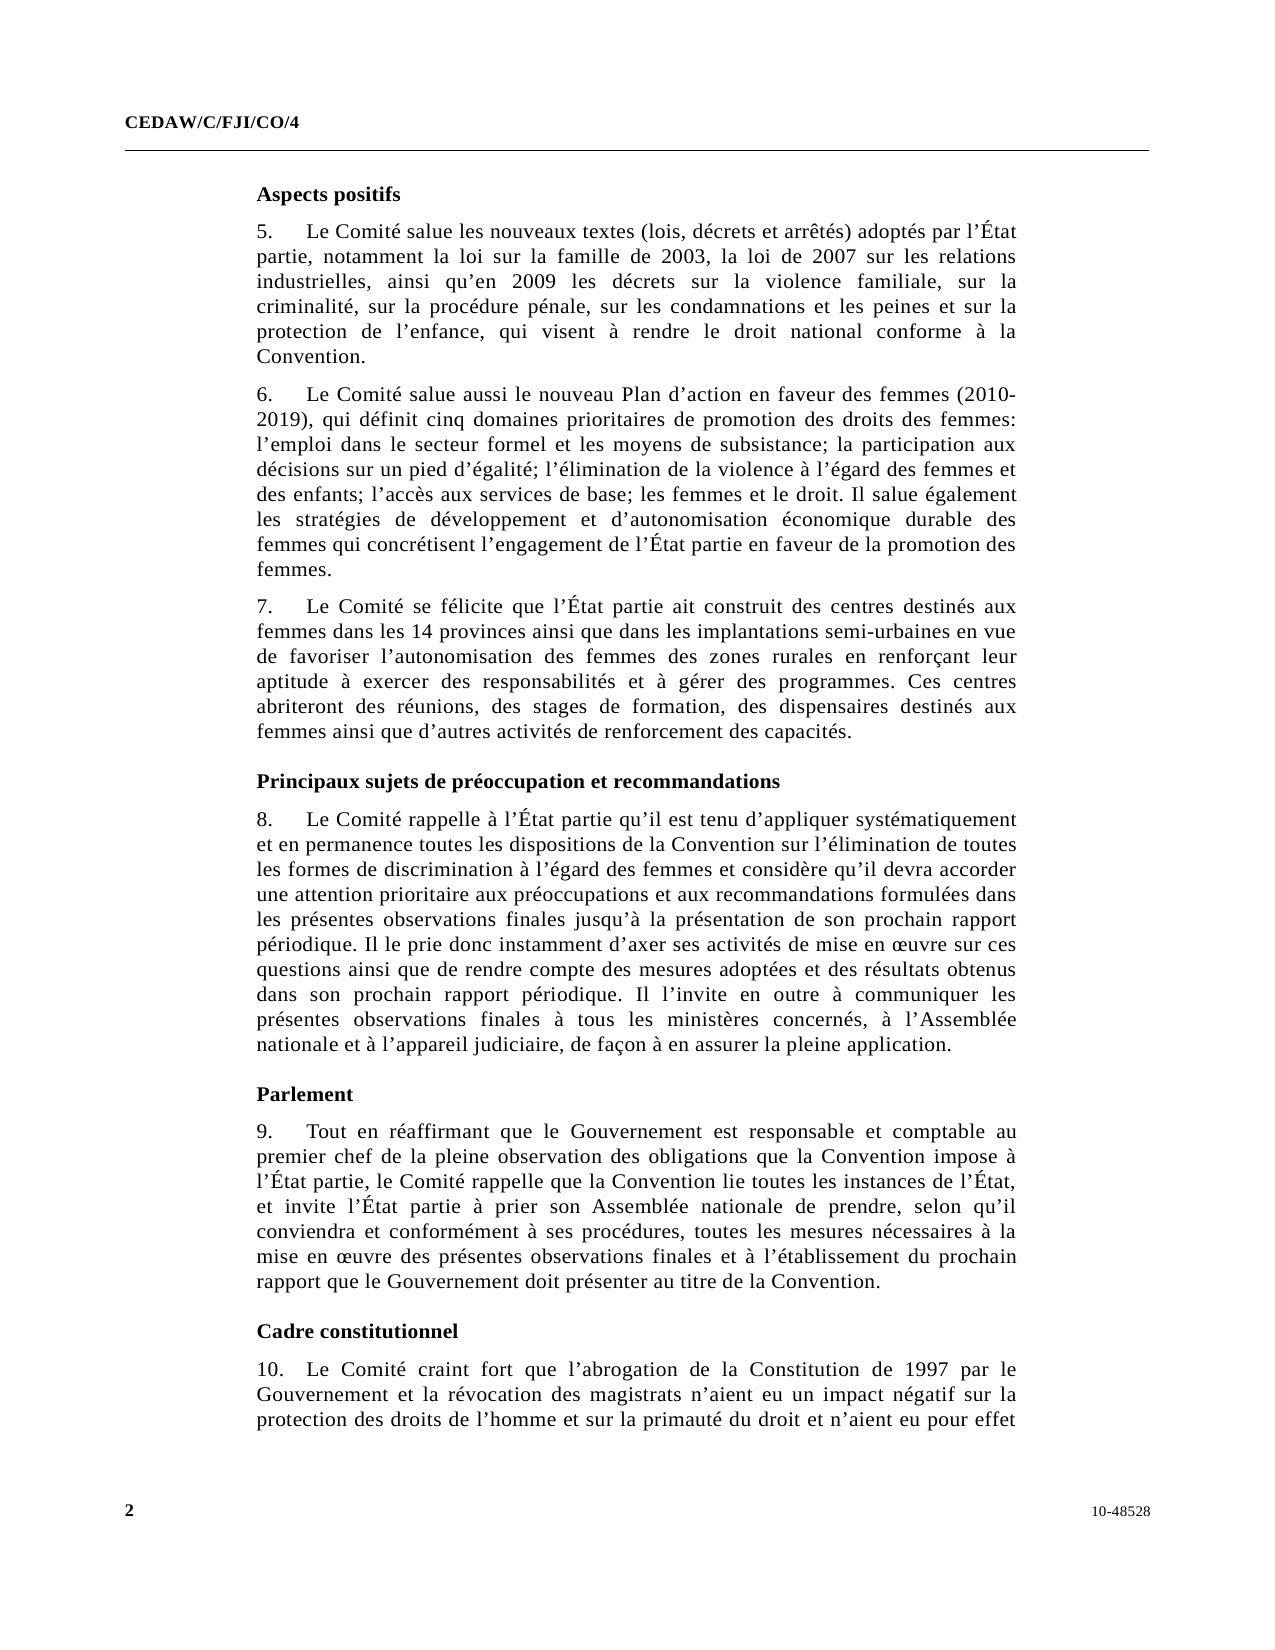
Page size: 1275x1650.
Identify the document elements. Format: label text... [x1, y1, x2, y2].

list Le Comité se félicite que l’État partie ait construit des centres destinés aux femmes dans les 14 provinces ainsi que dans les implantations semi-urbaines en vue de favoriser l’autonomisation des femmes des zones rurales en renforçant leur aptitude à exercer des responsabilités et à gérer des programmes. Ces centres abriteront des réunions, des stages de formation, des dispensaires destinés aux femmes ainsi que d’autres activités de renforcement des capacités. [256, 594, 1018, 744]
list Tout en réaffirmant que le Gouvernement est responsable et comptable au premier chef de la pleine observation des obligations que la Convention impose à l’État partie, le Comité rappelle que la Convention lie toutes les instances de l’État, et invite l’État partie à prier son Assemblée nationale de prendre, selon qu’il conviendra et conformément à ses procédures, toutes les mesures nécessaires à la mise en œuvre des présentes observations finales et à l’établissement du prochain rapport que le Gouvernement doit présenter au titre de la Convention. [256, 1119, 1018, 1294]
text Aspects positifs [124, 181, 1019, 206]
list Le Comité salue aussi le nouveau Plan d’action en faveur des femmes (2010-2019), qui définit cinq domaines prioritaires de promotion des droits des femmes: l’emploi dans le secteur formel et les moyens de subsistance; la participation aux décisions sur un pied d’égalité; l’élimination de la violence à l’égard des femmes et des enfants; l’accès aux services de base; les femmes et le droit. Il salue également les stratégies de développement et d’autonomisation économique durable des femmes qui concrétisent l’engagement de l’État partie en faveur de la promotion des femmes. [256, 381, 1018, 581]
list Le Comité salue les nouveaux textes (lois, décrets et arrêtés) adoptés par l’État partie, notamment la loi sur la famille de 2003, la loi de 2007 sur les relations industrielles, ainsi qu’en 2009 les décrets sur la violence familiale, sur la criminalité, sur la procédure pénale, sur les condamnations et les peines et sur la protection de l’enfance, qui visent à rendre le droit national conforme à la Convention. [256, 219, 1018, 369]
text Parlement [124, 1081, 1019, 1106]
text Principaux sujets de préoccupation et recommandations [124, 769, 1019, 794]
list Le Comité rappelle à l’État partie qu’il est tenu d’appliquer systématiquement et en permanence toutes les dispositions de la Convention sur l’élimination de toutes les formes de discrimination à l’égard des femmes et considère qu’il devra accorder une attention prioritaire aux préoccupations et aux recommandations formulées dans les présentes observations finales jusqu’à la présentation de son prochain rapport périodique. Il le prie donc instamment d’axer ses activités de mise en œuvre sur ces questions ainsi que de rendre compte des mesures adoptées et des résultats obtenus dans son prochain rapport périodique. Il l’invite en outre à communiquer les présentes observations finales à tous les ministères concernés, à l’Assemblée nationale et à l’appareil judiciaire, de façon à en assurer la pleine application. [256, 806, 1018, 1056]
text Cadre constitutionnel [124, 1319, 1019, 1344]
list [256, 1356, 1018, 1431]
